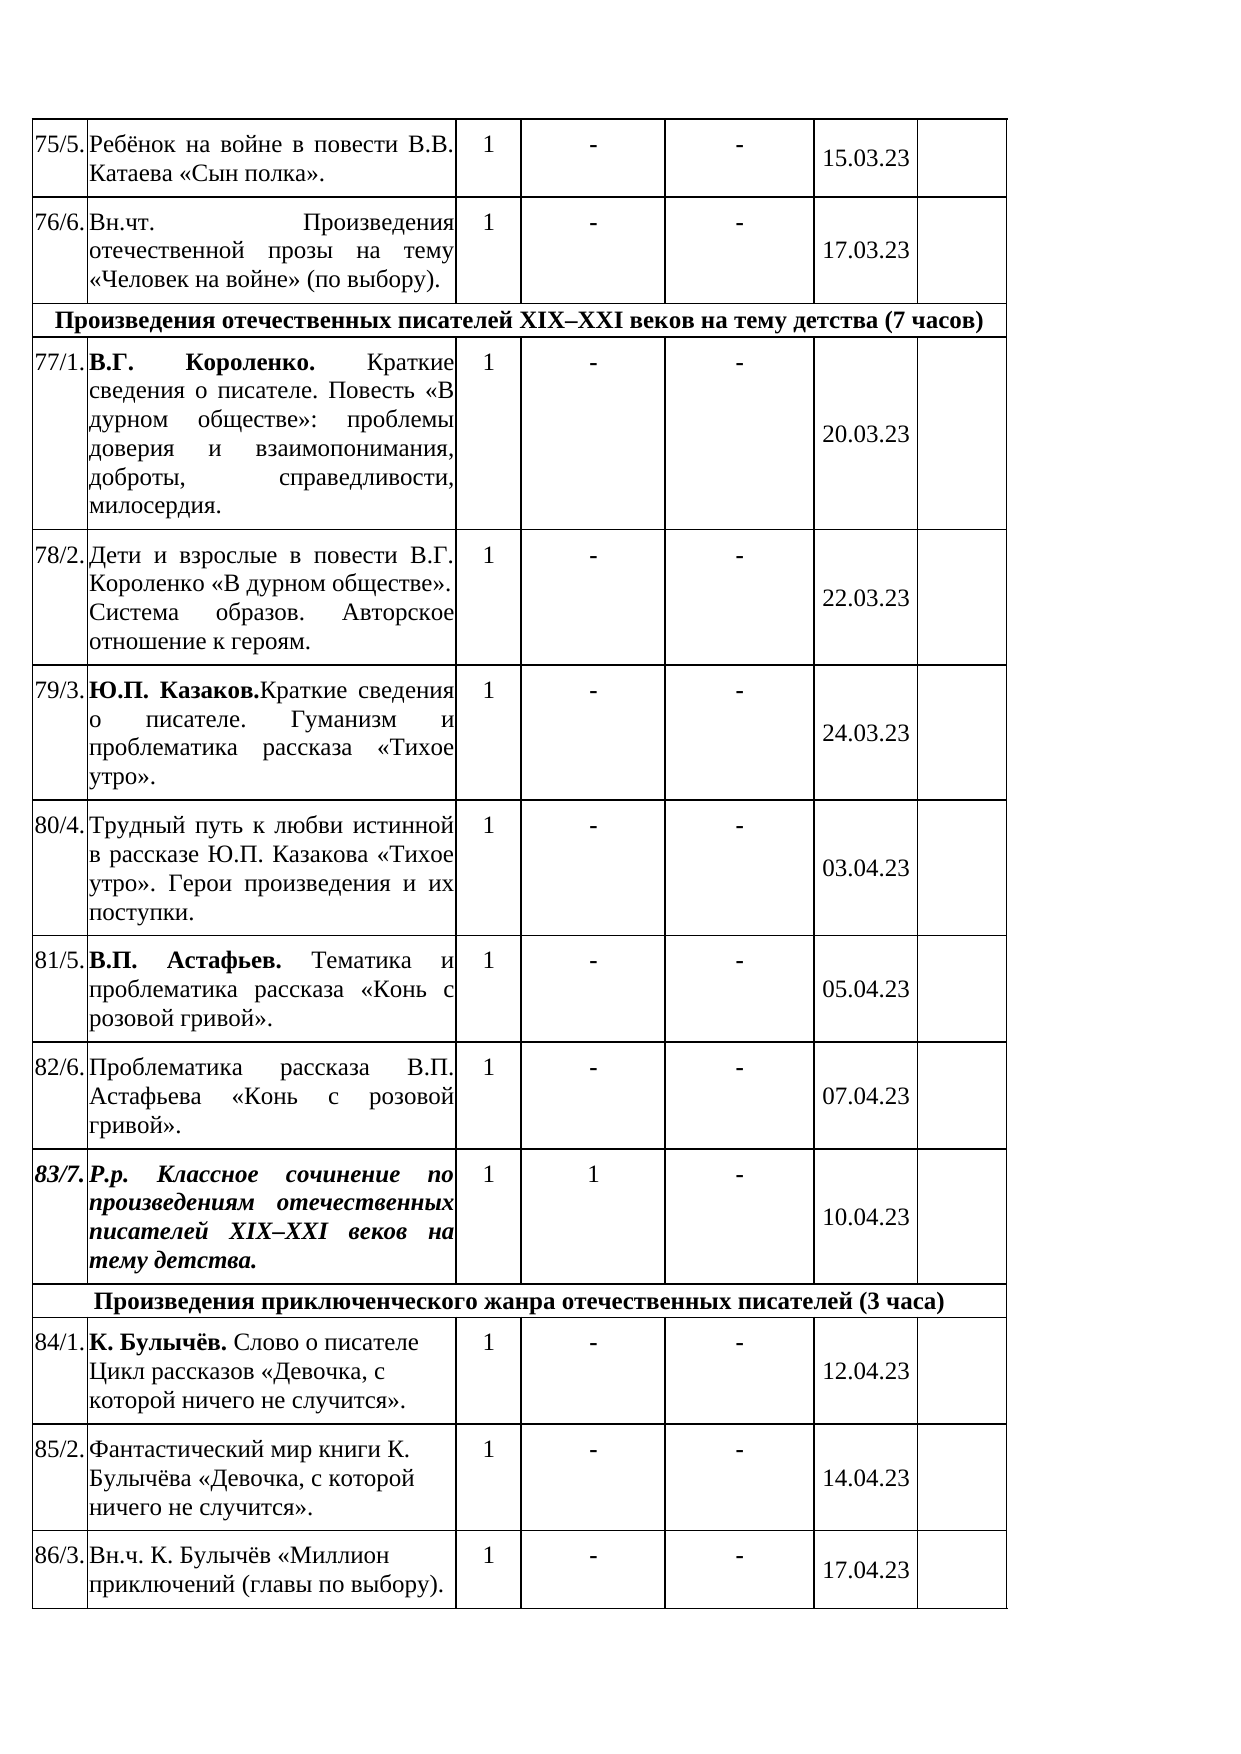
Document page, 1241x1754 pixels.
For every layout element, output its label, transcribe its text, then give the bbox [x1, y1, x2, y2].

table_cell - [522, 198, 664, 302]
table_cell - [666, 1425, 813, 1530]
table_cell - [666, 1150, 813, 1283]
table_cell 17.04.23 [815, 1531, 917, 1607]
table_cell Проблематика рассказа В.П. Астафьева «Конь с розовой гривой». [88, 1043, 455, 1148]
table_cell Произведения отечественных писателей XIX–XXI веков на тему детства (7 часов) [33, 304, 1006, 336]
table_cell Произведения приключенческого жанра отечественных писателей (3 часа) [33, 1285, 1006, 1317]
table_cell 24.03.23 [815, 666, 917, 799]
table_cell 83/7. [33, 1150, 87, 1283]
table_cell - [666, 1318, 813, 1423]
table_cell 79/3. [33, 666, 87, 799]
table_cell Р.р. Классное сочинение по произведениям отечественных писателей XIX–XXI веков на тему детства. [88, 1150, 455, 1283]
table_cell - [666, 120, 813, 196]
table_cell Вн.ч. К. Булычёв «Миллион приключений (главы по выбору). [88, 1531, 455, 1607]
table_cell 12.04.23 [815, 1318, 917, 1423]
table_cell [918, 198, 1006, 302]
table_cell [918, 1531, 1006, 1607]
table_cell 78/2. [33, 530, 87, 664]
table_cell 1 [457, 936, 520, 1041]
table_cell 1 [457, 1318, 520, 1423]
table_cell 22.03.23 [815, 530, 917, 664]
table_cell К. Булычёв. Слово о писателе Цикл рассказов «Девочка, с которой ничего не случится». [88, 1318, 455, 1423]
table_cell 20.03.23 [815, 338, 917, 529]
table_cell Ю.П. Казаков.Краткие сведения о писателе. Гуманизм и проблематика рассказа «Тихое утро». [88, 666, 455, 799]
table_cell - [522, 1043, 664, 1148]
table_cell - [666, 801, 813, 935]
table_cell - [666, 198, 813, 302]
table_cell Ребёнок на войне в повести В.В. Катаева «Сын полка». [88, 120, 455, 196]
table_cell 84/1. [33, 1318, 87, 1423]
table_cell 75/5. [33, 120, 87, 196]
table_cell - [666, 530, 813, 664]
table_cell [918, 338, 1006, 529]
table_cell 80/4. [33, 801, 87, 935]
table_cell - [522, 1531, 664, 1607]
table_cell 86/3. [33, 1531, 87, 1607]
table_cell - [666, 1043, 813, 1148]
table_cell 1 [457, 1043, 520, 1148]
table_cell 82/6. [33, 1043, 87, 1148]
table_cell Фантастический мир книги К. Булычёва «Девочка, с которой ничего не случится». [88, 1425, 455, 1530]
table_cell - [666, 666, 813, 799]
table_cell 03.04.23 [815, 801, 917, 935]
table_cell 05.04.23 [815, 936, 917, 1041]
table_cell - [522, 1425, 664, 1530]
table_cell - [522, 120, 664, 196]
table_cell - [522, 801, 664, 935]
table_cell [918, 530, 1006, 664]
table_cell В.Г. Короленко. Краткие сведения о писателе. Повесть «В дурном обществе»: проблемы доверия и взаимопонимания, доброты, справедливости, милосердия. [88, 338, 455, 529]
table_cell - [666, 936, 813, 1041]
table_cell - [522, 1318, 664, 1423]
table_cell [918, 1150, 1006, 1283]
table_cell 10.04.23 [815, 1150, 917, 1283]
table_cell 1 [457, 1531, 520, 1607]
table_cell Дети и взрослые в повести В.Г. Короленко «В дурном обществе». Система образов. Авторское отношение к героям. [88, 530, 455, 664]
table_cell 07.04.23 [815, 1043, 917, 1148]
table_cell [918, 1043, 1006, 1148]
table_cell 76/6. [33, 198, 87, 302]
table_cell [918, 936, 1006, 1041]
table_cell 81/5. [33, 936, 87, 1041]
table_cell - [522, 936, 664, 1041]
table_cell - [666, 338, 813, 529]
table_cell 1 [457, 1425, 520, 1530]
table_cell 85/2. [33, 1425, 87, 1530]
table_cell 1 [457, 666, 520, 799]
table_cell 1 [457, 338, 520, 529]
table_cell - [522, 338, 664, 529]
table_cell 1 [522, 1150, 664, 1283]
table_cell - [666, 1531, 813, 1607]
table_cell - [522, 666, 664, 799]
table_cell Трудный путь к любви истинной в рассказе Ю.П. Казакова «Тихое утро». Герои произведения и их поступки. [88, 801, 455, 935]
table_cell [918, 1318, 1006, 1423]
table_cell [918, 801, 1006, 935]
table_cell [918, 666, 1006, 799]
table_cell [918, 120, 1006, 196]
table_cell 17.03.23 [815, 198, 917, 302]
table_cell Вн.чт. Произведения отечественной прозы на тему «Человек на войне» (по выбору). [88, 198, 455, 302]
table_cell 1 [457, 801, 520, 935]
table_cell 14.04.23 [815, 1425, 917, 1530]
table_cell 1 [457, 1150, 520, 1283]
table_cell 15.03.23 [815, 120, 917, 196]
table_cell - [522, 530, 664, 664]
table_cell В.П. Астафьев. Тематика и проблематика рассказа «Конь с розовой гривой». [88, 936, 455, 1041]
table_cell 1 [457, 530, 520, 664]
table_cell 77/1. [33, 338, 87, 529]
table_cell 1 [457, 198, 520, 302]
table_cell [918, 1425, 1006, 1530]
table_cell 1 [457, 120, 520, 196]
